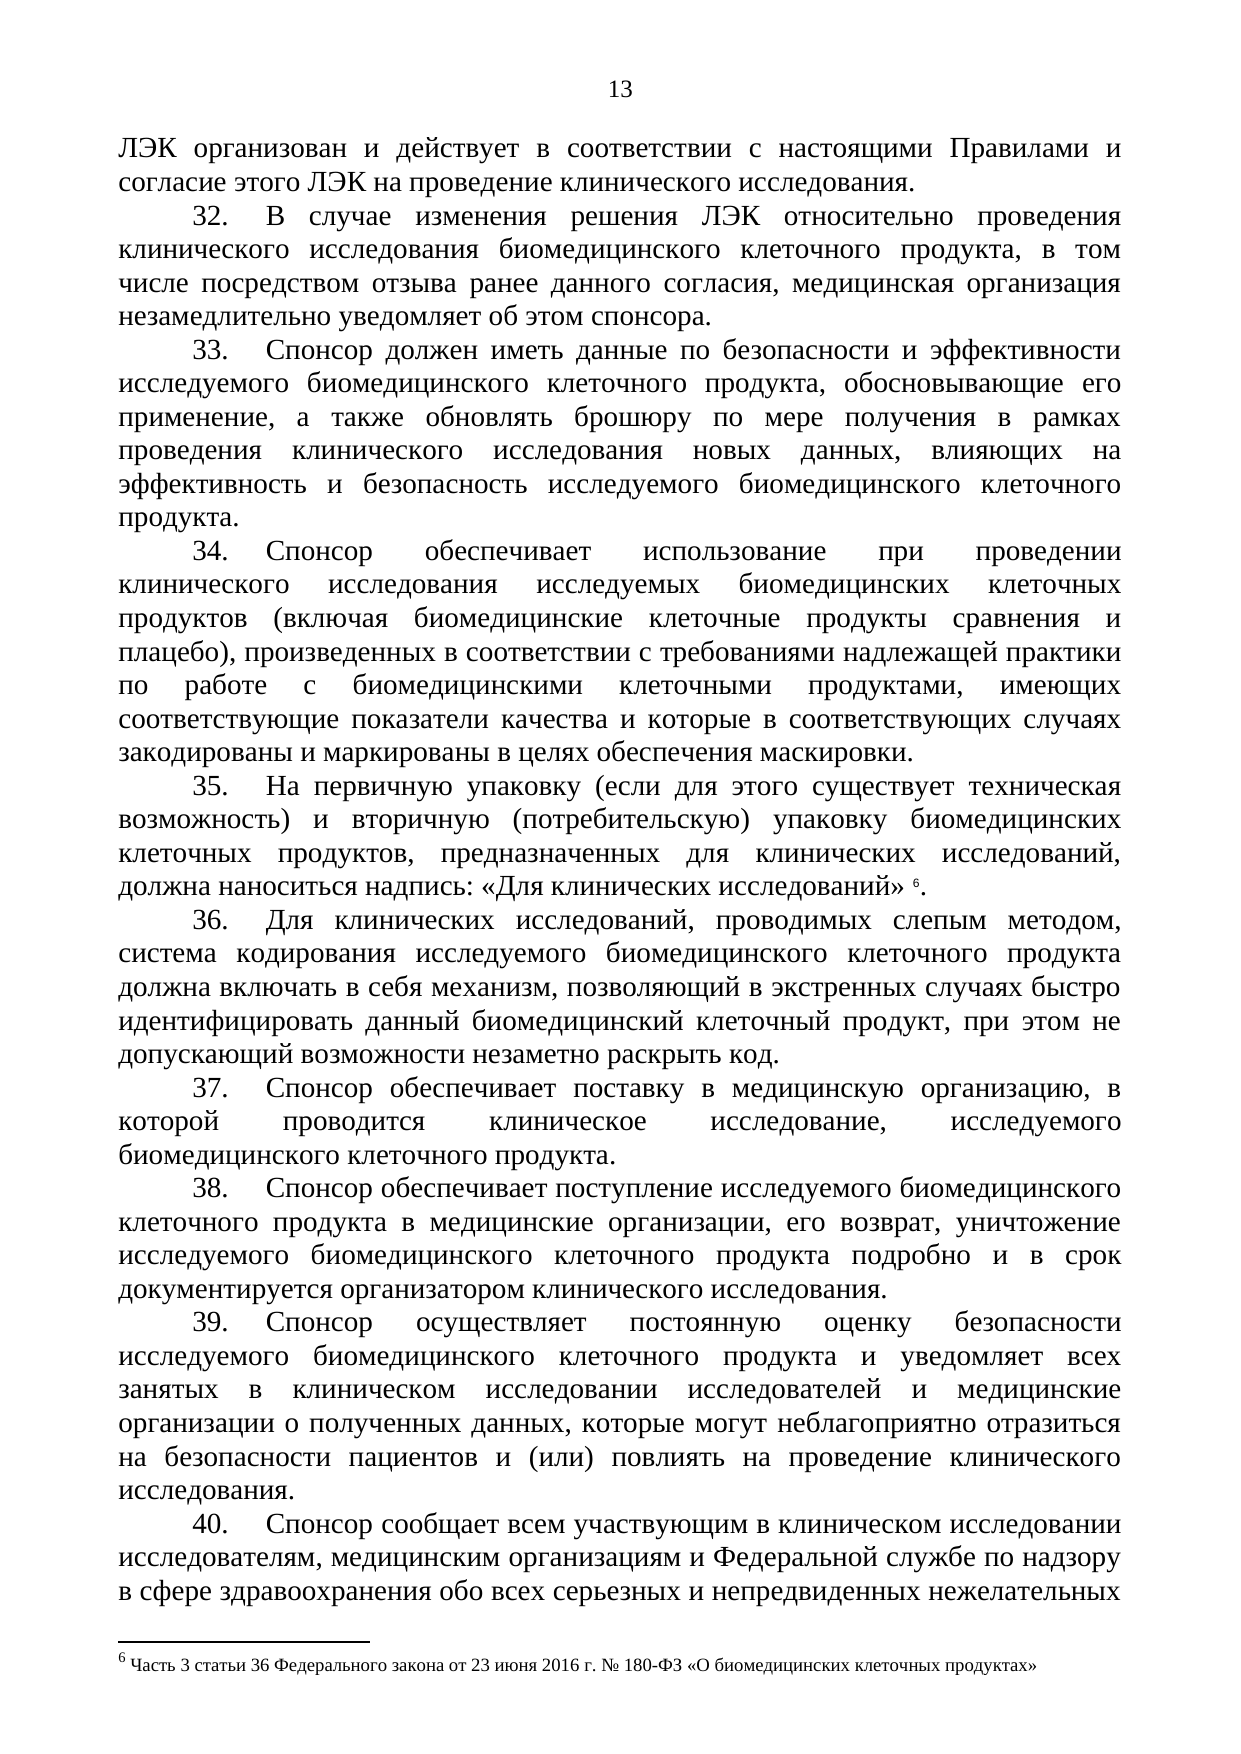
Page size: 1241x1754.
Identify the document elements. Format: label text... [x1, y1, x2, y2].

list Спонсор должен иметь данные по безопасности и эффективности исследуемого биомедицинского клеточного продукта, обосновывающие его применение, а также обновлять брошюру по мере получения в рамках проведения клинического исследования новых данных, влияющих на эффективность и безопасность исследуемого биомедицинского клеточного продукта. [118, 332, 1122, 533]
list Для клинических исследований, проводимых слепым методом, система кодирования исследуемого биомедицинского клеточного продукта должна включать в себя механизм, позволяющий в экстренных случаях быстро идентифицировать данный биомедицинский клеточный продукт, при этом не допускающий возможности незаметно раскрыть код. [118, 902, 1122, 1070]
list На первичную упаковку (если для этого существует техническая возможность) и вторичную (потребительскую) упаковку биомедицинских клеточных продуктов, предназначенных для клинических исследований, должна наноситься надпись: «Для клинических исследований» . [118, 768, 1122, 902]
list Спонсор обеспечивает использование при проведении клинического исследования исследуемых биомедицинских клеточных продуктов (включая биомедицинские клеточные продукты сравнения и плацебо), произведенных в соответствии с требованиями надлежащей практики по работе с биомедицинскими клеточными продуктами, имеющих соответствующие показатели качества и которые в соответствующих случаях закодированы и маркированы в целях обеспечения маскировки. [118, 533, 1122, 768]
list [118, 131, 1122, 198]
list Спонсор обеспечивает поступление исследуемого биомедицинского клеточного продукта в медицинские организации, его возврат, уничтожение исследуемого биомедицинского клеточного продукта подробно и в срок документируется организатором клинического исследования. [118, 1170, 1122, 1304]
list Спонсор осуществляет постоянную оценку безопасности исследуемого биомедицинского клеточного продукта и уведомляет всех занятых в клиническом исследовании исследователей и медицинские организации о полученных данных, которые могут неблагоприятно отразиться на безопасности пациентов и (или) повлиять на проведение клинического исследования. [118, 1304, 1122, 1506]
list Спонсор обеспечивает поставку в медицинскую организацию, в которой проводится клиническое исследование, исследуемого биомедицинского клеточного продукта. [118, 1070, 1122, 1170]
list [118, 1506, 1122, 1606]
list В случае изменения решения ЛЭК относительно проведения клинического исследования биомедицинского клеточного продукта, в том числе посредством отзыва ранее данного согласия, медицинская организация незамедлительно уведомляет об этом спонсора. [118, 198, 1122, 332]
